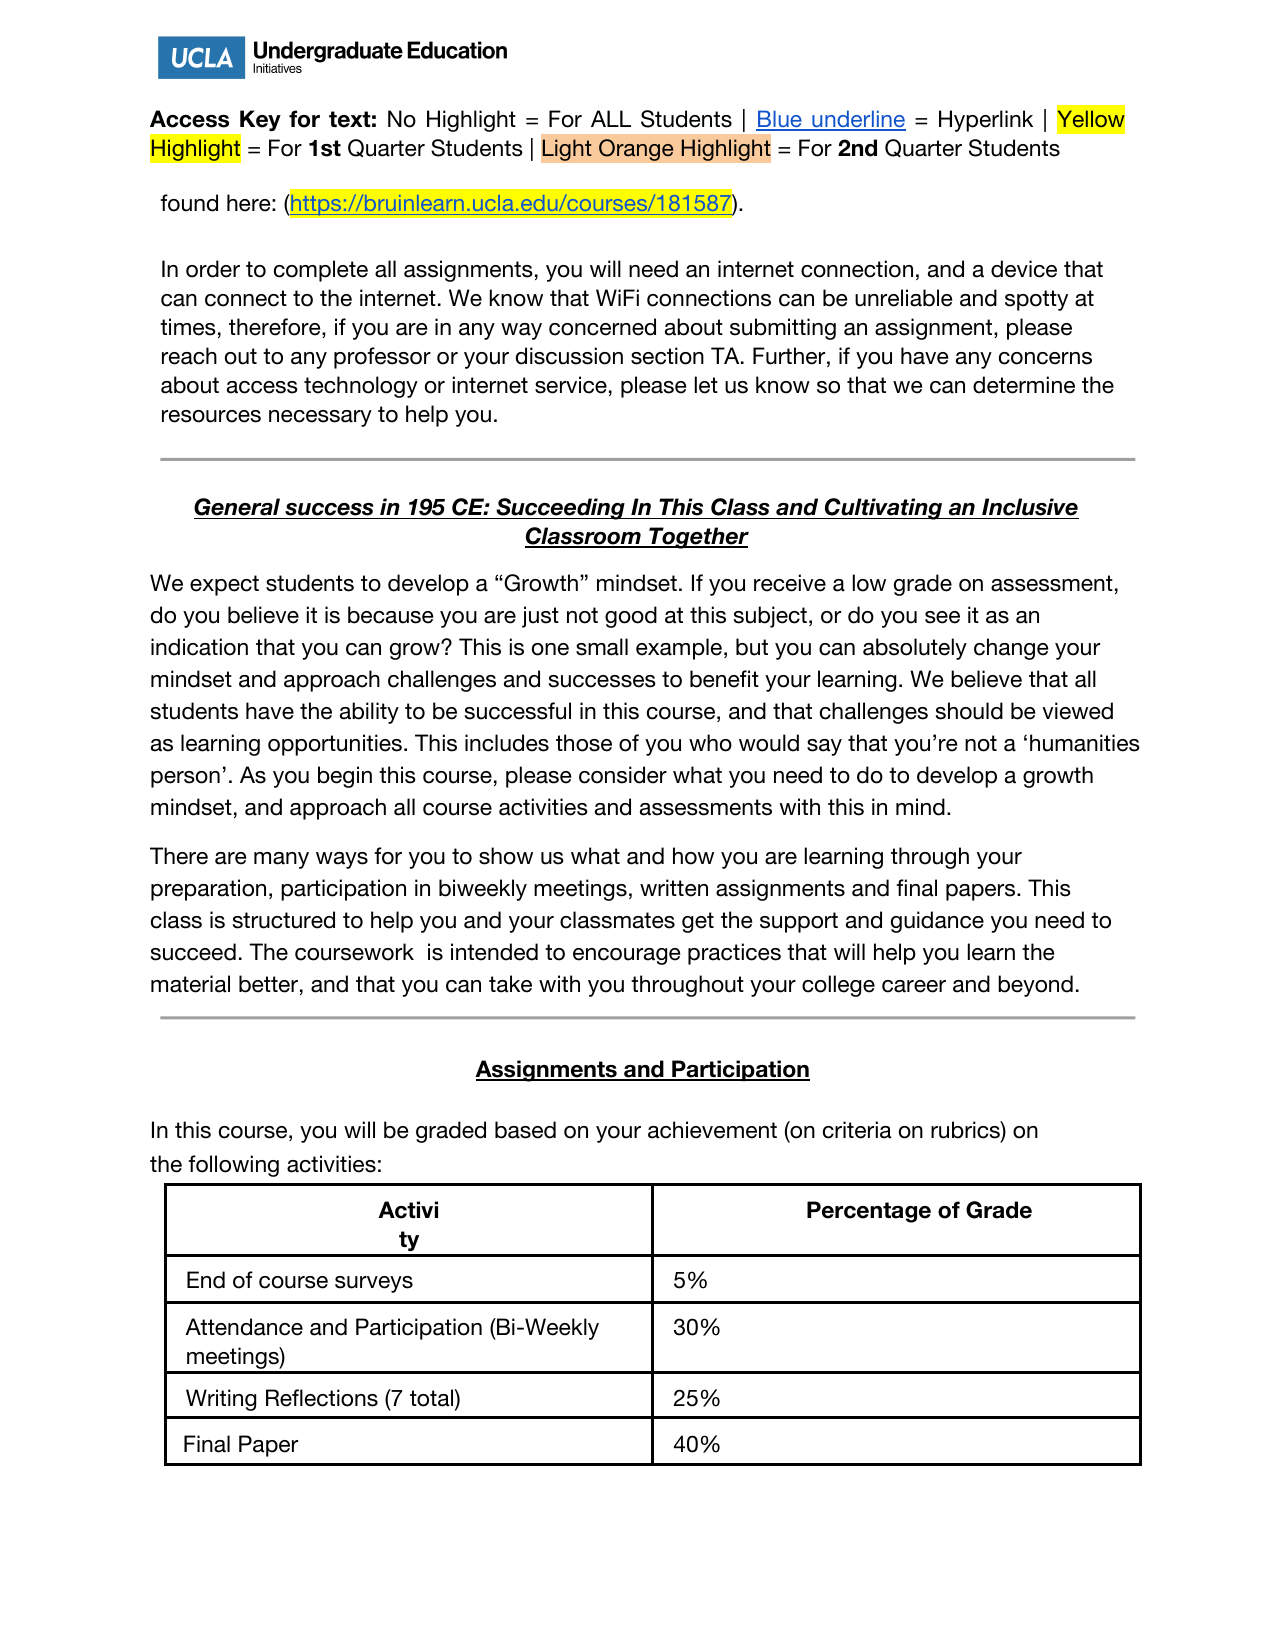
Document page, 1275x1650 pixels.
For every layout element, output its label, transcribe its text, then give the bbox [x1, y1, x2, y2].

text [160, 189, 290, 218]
table_header Percentage of Grade [654, 1186, 1139, 1254]
text There are many ways for you to show us what and how you are learning through your preparation, participation in biweekly meetings, written assignments and final papers. This class is structured to help you and your classmates get the support and guidance you need to succeed. The coursework is intended to encourage practices that will help you learn the material better, and that you can take with you throughout your college career and beyond. [150, 842, 1125, 999]
text In this course, you will be graded based on your achievement (on criteria on rubrics) on the following activities: [150, 1117, 1039, 1179]
picture [139, 18, 525, 98]
text In order to complete all assignments, you will need an internet connection, and a device that can connect to the internet. We know that WiFi connections can be unreliable and spotty at times, therefore, if you are in any way concerned about submitting an assignment, please reach out to any professor or your discussion section TA. Further, if you have any concerns about access technology or internet service, please let us know so that we can determine the resources necessary to help you. [160, 256, 1125, 429]
subtitle Assignments and Participation [160, 1055, 1125, 1083]
table_cell 25% [654, 1374, 1139, 1416]
table_cell Attendance and Participation (Bi-Weekly meetings) [167, 1304, 651, 1371]
table_cell End of course surveys [167, 1257, 651, 1301]
table_cell 40% [654, 1419, 1139, 1463]
table_cell 30% [654, 1304, 1139, 1371]
table_header Activity [167, 1186, 651, 1254]
text We expect students to develop a “Growth” mindset. If you receive a low grade on assessment, do you believe it is because you are just not good at this subject, or do you see it as an indication that you can grow? This is one small example, but you can absolutely change your mindset and approach challenges and successes to benefit your learning. We believe that all students have the ability to be successful in this course, and that challenges should be viewed as learning opportunities. This includes those of you who would say that you’re not a ‘humanities person’. As you begin this course, please consider what you need to do to develop a growth mindset, and approach all course activities and assessments with this in mind. [150, 569, 1144, 822]
subtitle General success in 195 CE: Succeeding In This Class and Cultivating an Inclusive Classroom Together [150, 493, 1125, 551]
table_cell Final Paper [167, 1419, 651, 1463]
table_cell Writing Reflections (7 total) [167, 1374, 651, 1416]
table_cell 5% [654, 1257, 1139, 1301]
